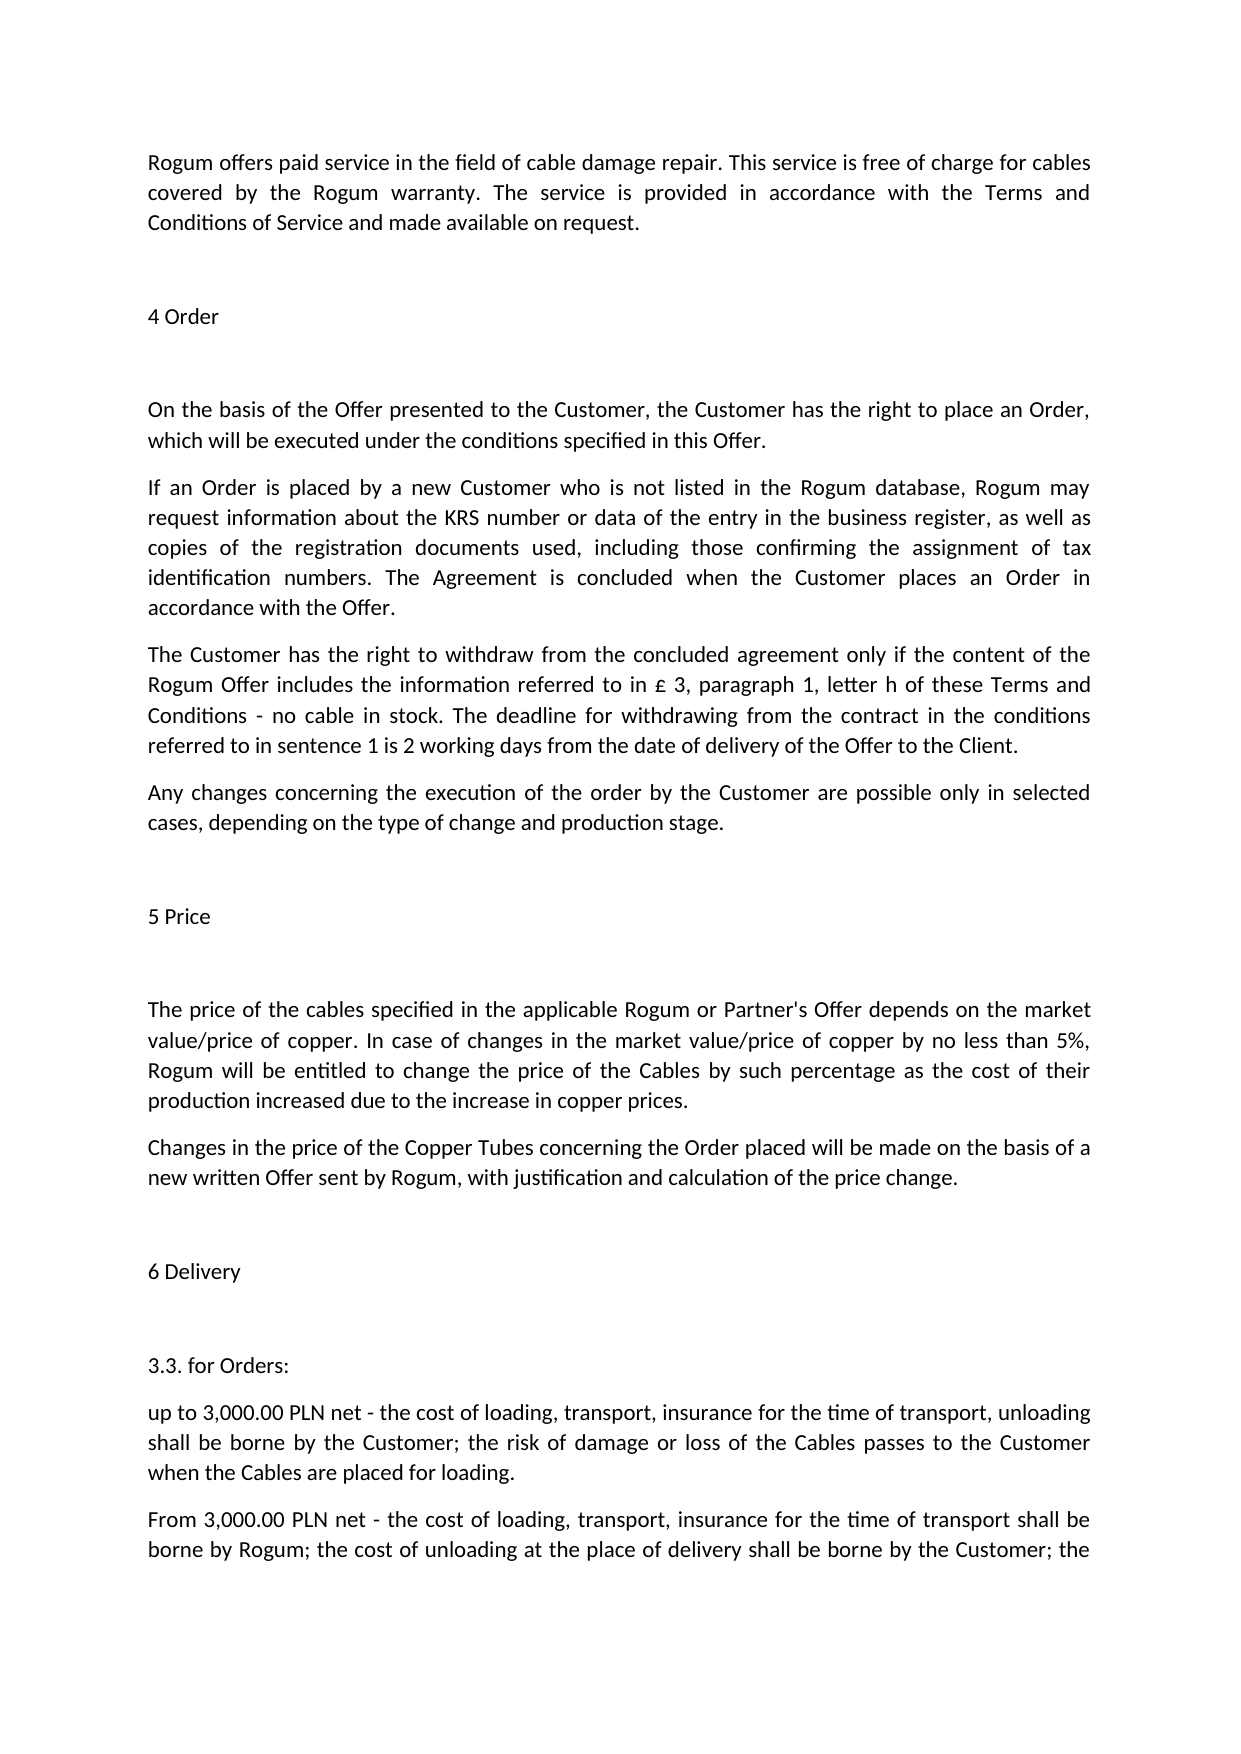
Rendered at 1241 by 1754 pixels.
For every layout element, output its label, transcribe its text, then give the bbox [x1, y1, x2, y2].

text 3.3. for Orders: [148, 1351, 1093, 1379]
text The Customer has the right to withdraw from the concluded agreement only if the content of the Rogum Offer includes the information referred to in £ 3, paragraph 1, letter h of these Terms and Conditions - no cable in stock. The deadline for withdrawing from the contract in the conditions referred to in sentence 1 is 2 working days from the date of delivery of the Offer to the Client. [148, 640, 1093, 759]
text 6 Delivery [148, 1257, 1093, 1285]
text Rogum offers paid service in the field of cable damage repair. This service is free of charge for cables covered by the Rogum warranty. The service is provided in accordance with the Terms and Conditions of Service and made available on request. [148, 148, 1093, 236]
text 5 Price [148, 902, 1093, 930]
text If an Order is placed by a new Customer who is not listed in the Rogum database, Rogum may request information about the KRS number or data of the entry in the business register, as well as copies of the registration documents used, including those confirming the assignment of tax identification numbers. The Agreement is concluded when the Customer places an Order in accordance with the Offer. [148, 473, 1093, 621]
text On the basis of the Offer presented to the Customer, the Customer has the right to place an Order, which will be executed under the conditions specified in this Offer. [148, 396, 1093, 454]
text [148, 1505, 1093, 1563]
text The price of the cables specified in the applicable Rogum or Partner's Offer depends on the market value/price of copper. In case of changes in the market value/price of copper by no less than 5%, Rogum will be entitled to change the price of the Cables by such percentage as the cost of their production increased due to the increase in copper prices. [148, 996, 1093, 1114]
text Changes in the price of the Copper Tubes concerning the Order placed will be made on the basis of a new written Offer sent by Rogum, with justification and calculation of the price change. [148, 1133, 1093, 1191]
text 4 Order [148, 302, 1093, 330]
text up to 3,000.00 PLN net - the cost of loading, transport, insurance for the time of transport, unloading shall be borne by the Customer; the risk of damage or loss of the Cables passes to the Customer when the Cables are placed for loading. [148, 1398, 1093, 1486]
text Any changes concerning the execution of the order by the Customer are possible only in selected cases, depending on the type of change and production stage. [148, 778, 1093, 836]
